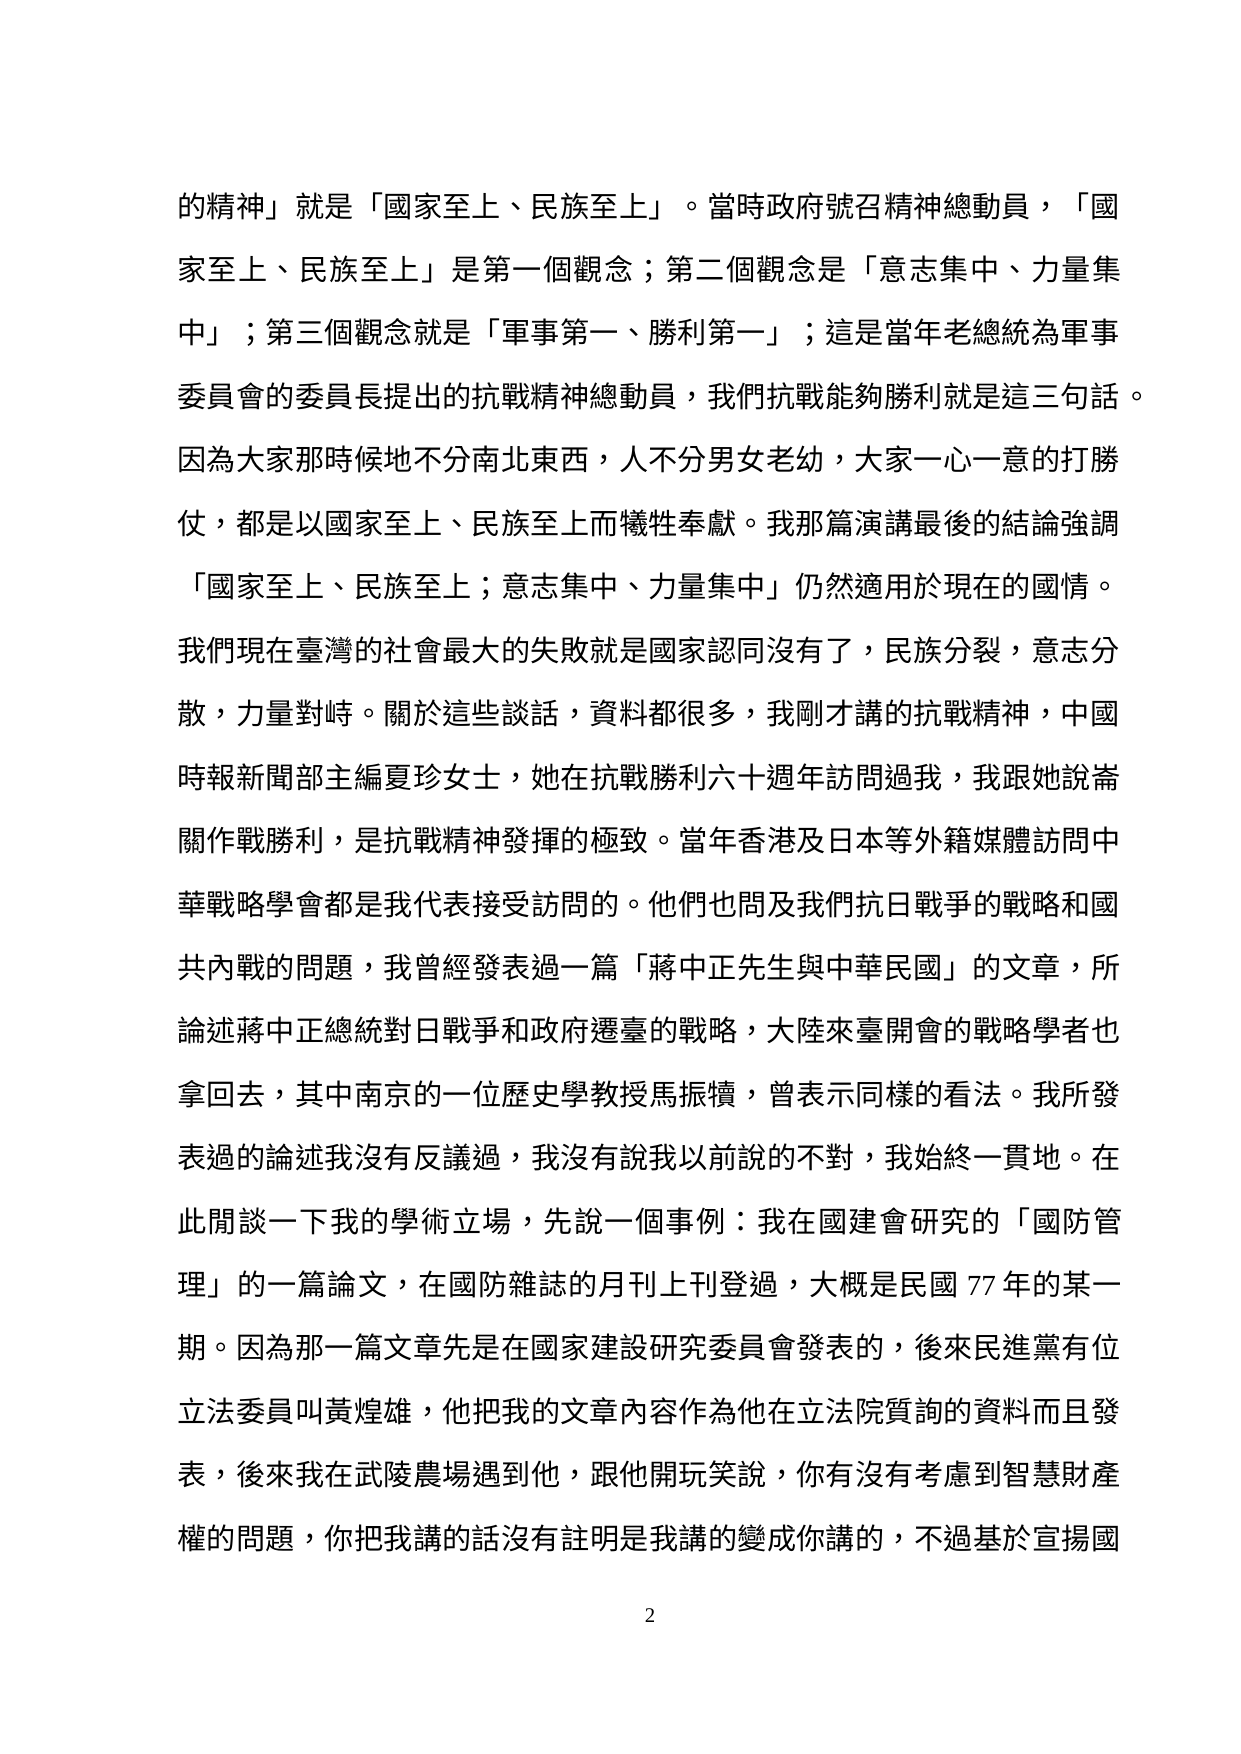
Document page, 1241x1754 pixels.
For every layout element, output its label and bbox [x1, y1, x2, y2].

text [177, 183, 1122, 1558]
